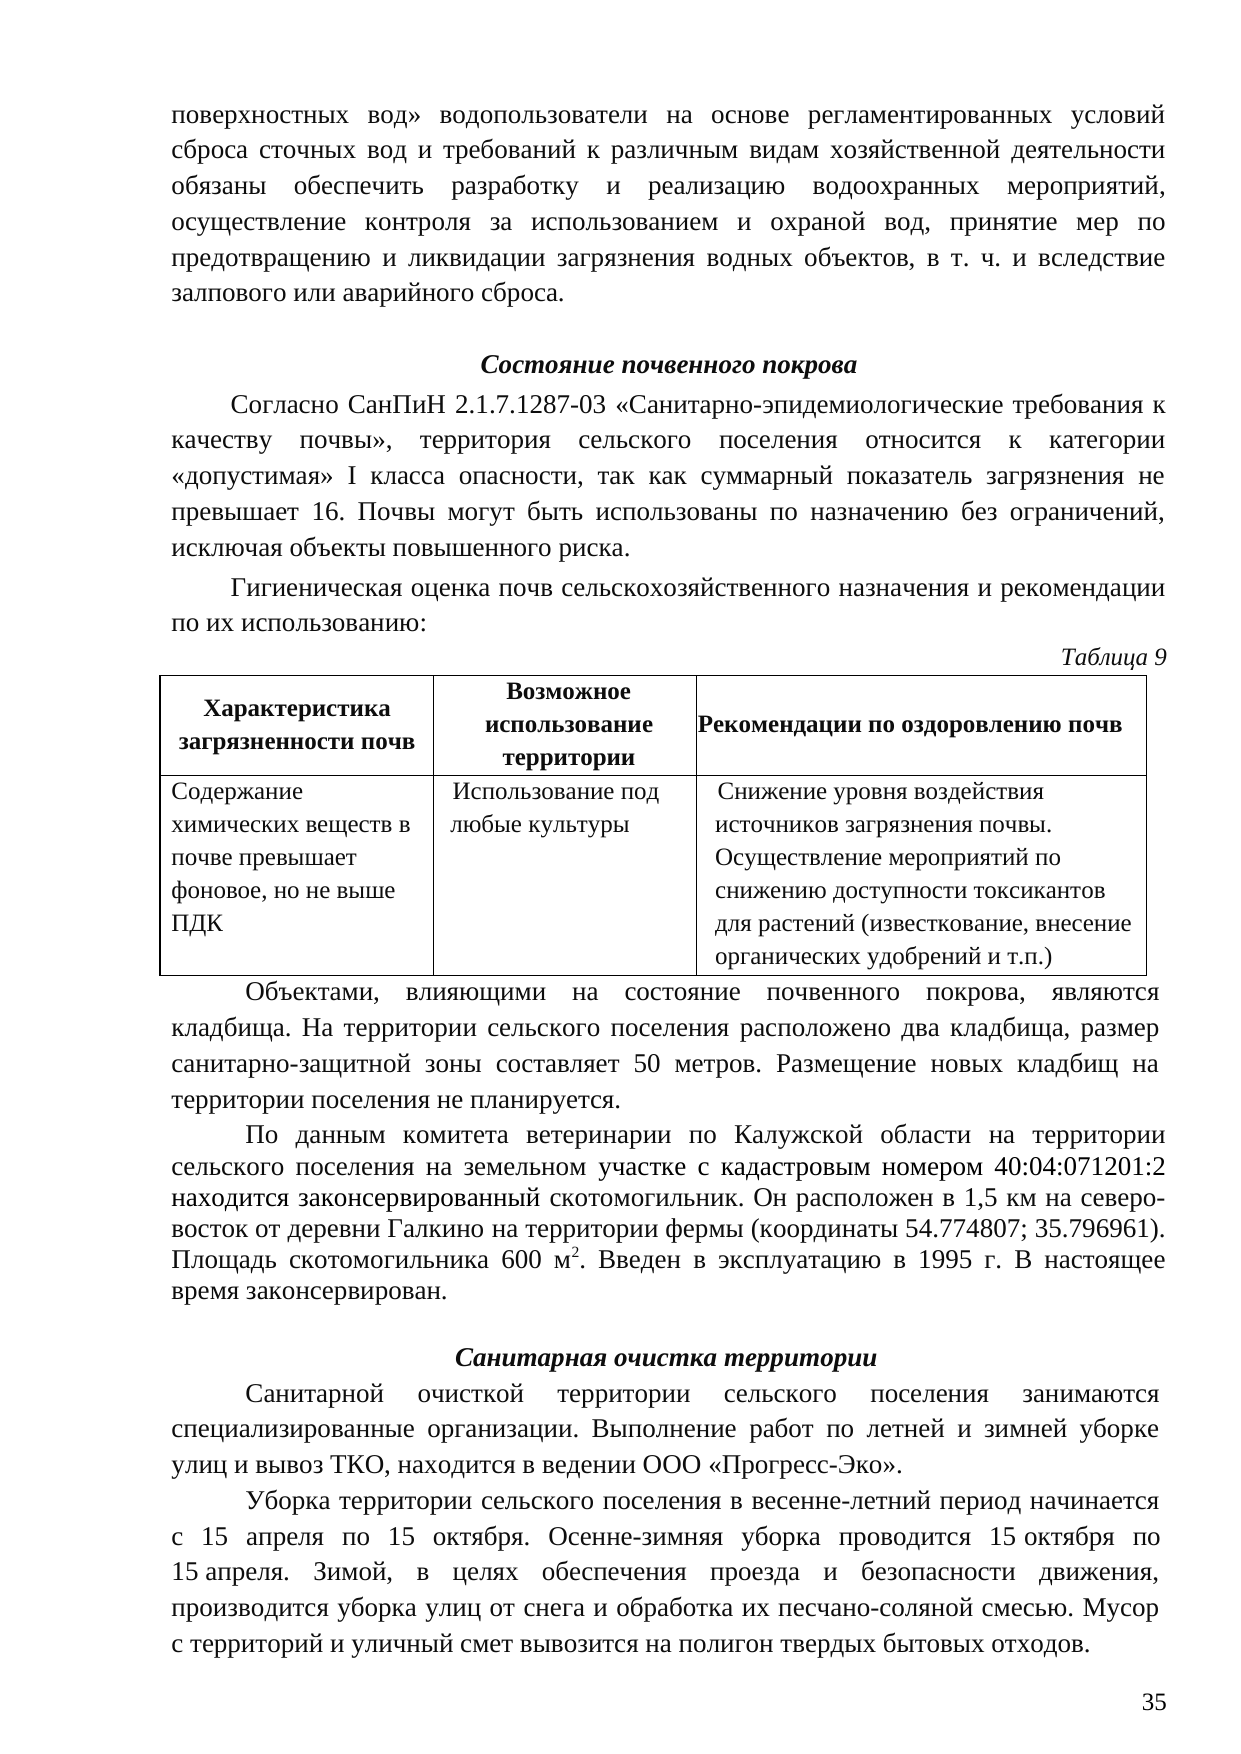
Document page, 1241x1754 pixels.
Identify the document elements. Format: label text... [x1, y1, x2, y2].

title Состояние почвенного покрова [171, 348, 1167, 379]
table_header Характеристика загрязненности почв [161, 676, 433, 775]
text Согласно СанПиН 2.1.7.1287-03 «Санитарно-эпидемиологические требования к качеству почвы», территория сельского поселения относится к категории «допустимая» I класса опасности, так как суммарный показатель загрязнения не превышает 16. Почвы могут быть использованы по назначению без ограничений, исключая объекты повышенного риска. [171, 388, 1167, 562]
text Гигиеническая оценка почв сельскохозяйственного назначения и рекомендации по их использованию: [171, 571, 1167, 638]
text Уборка территории сельского поселения в весенне-летний период начинается с 15 апреля по 15 октября. Осенне-зимняя уборка проводится 15 октября по 15 апреля. Зимой, в целях обеспечения проезда и безопасности движения, производится уборка улиц от снега и обработка их песчано-соляной смесью. Мусор с территорий и уличный смет вывозится на полигон твердых бытовых отходов. [171, 1484, 1161, 1658]
table_header Возможное использование территории [434, 676, 696, 775]
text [171, 98, 1167, 308]
text По данным комитета ветеринарии по Калужской области на территории сельского поселения на земельном участке с кадастровым номером 40:04:071201:2 находится законсервированный скотомогильник. Он расположен в 1,5 км на северо-восток от деревни Галкино на территории фермы (координаты 54.774807; 35.796961). Площадь скотомогильника 600 м2. Введен в эксплуатацию в 1995 г. В настоящее время законсервирован. [171, 1118, 1167, 1305]
text Санитарной очисткой территории сельского поселения занимаются специализированные организации. Выполнение работ по летней и зимней уборке улиц и вывоз ТКО, находится в ведении ООО «Прогресс-Эко». [171, 1377, 1161, 1479]
text Санитарная очистка территории [171, 1341, 1161, 1372]
table_cell Содержание химических веществ в почве превышает фоновое, но не выше ПДК [161, 776, 433, 974]
text Объектами, влияющими на состояние почвенного покрова, являются кладбища. На территории сельского поселения расположено два кладбища, размер санитарно-защитной зоны составляет 50 метров. Размещение новых кладбищ на территории поселения не планируется. [171, 976, 1161, 1114]
table_cell Снижение уровня воздействия источников загрязнения почвы. Осуществление мероприятий по снижению доступности токсикантов для растений (известкование, внесение органических удобрений и т.п.) [697, 776, 1146, 974]
table_cell Использование под любые культуры [434, 776, 696, 974]
table_header Рекомендации по оздоровлению почв [697, 676, 1146, 775]
text Таблица 9 [171, 642, 1167, 671]
